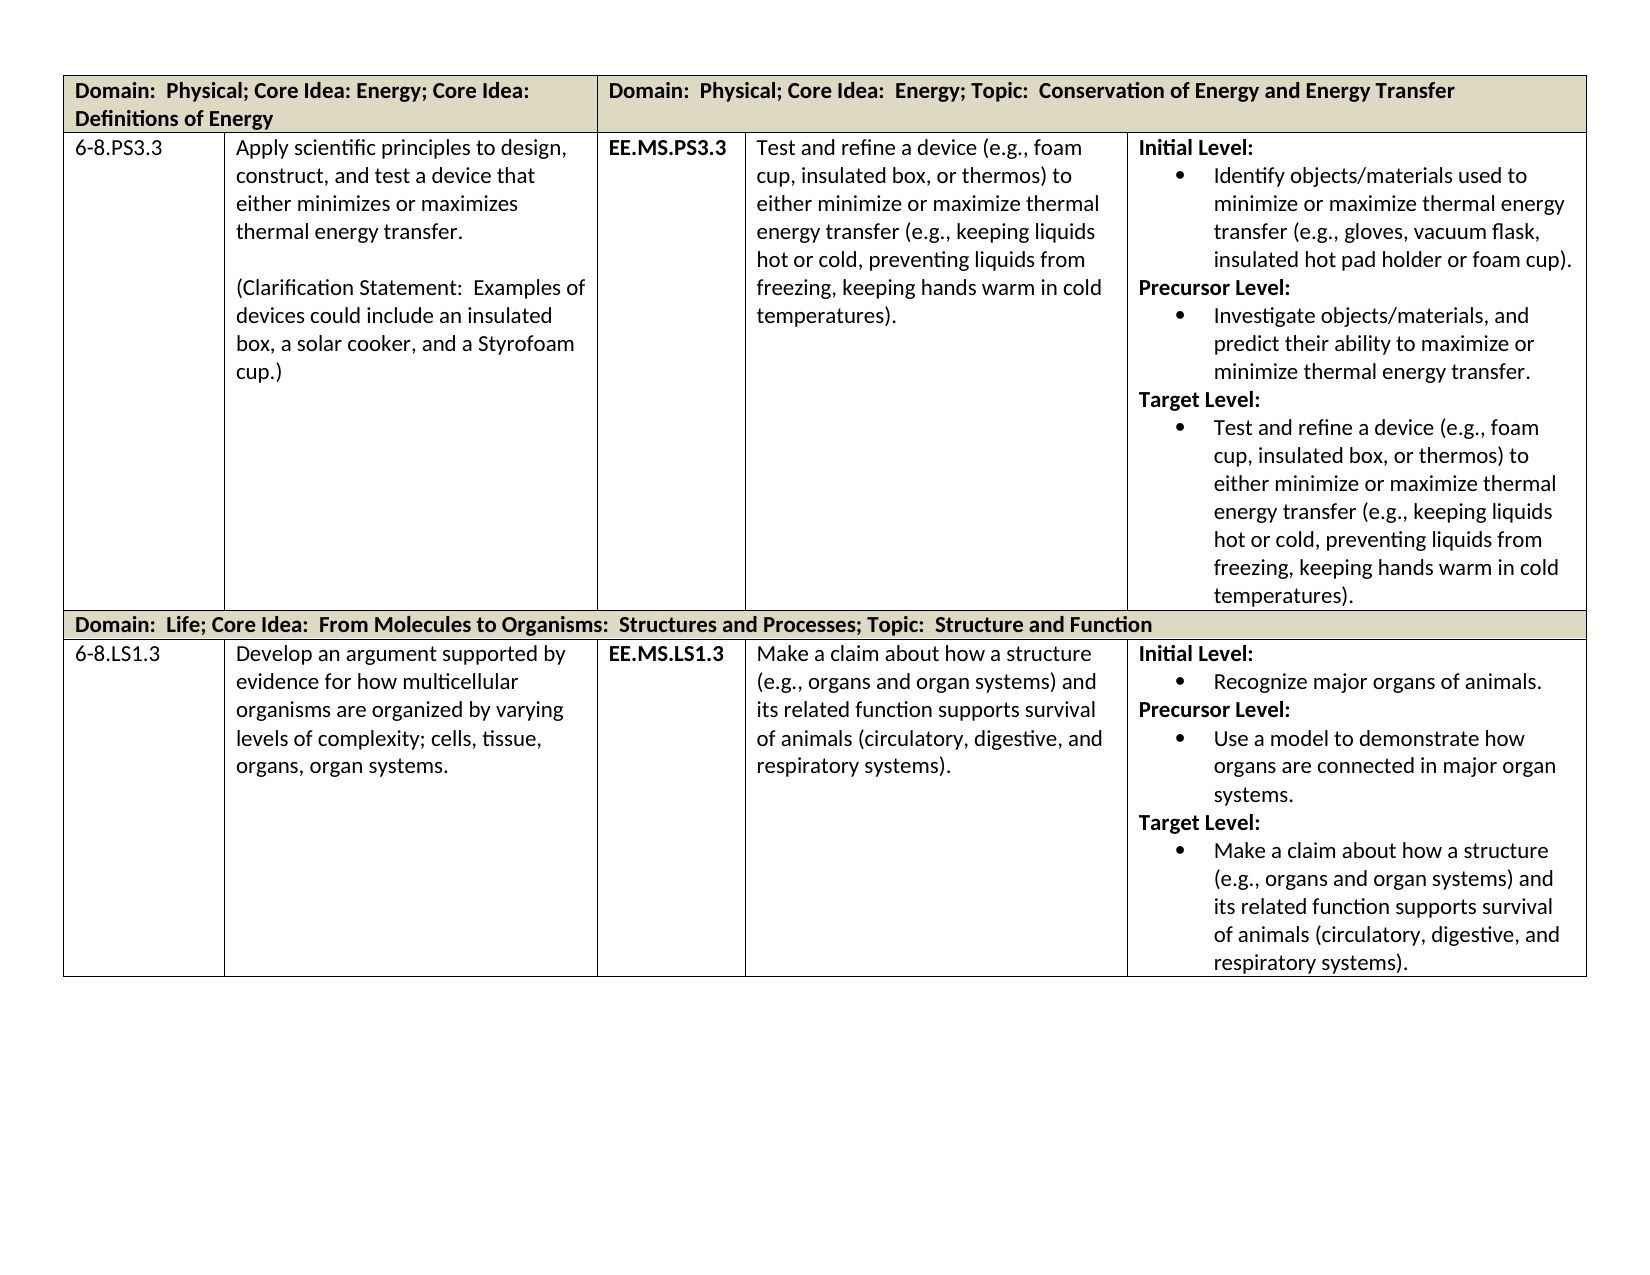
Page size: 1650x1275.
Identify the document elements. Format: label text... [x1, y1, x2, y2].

table_cell Develop an argument supported by evidence for how multicellular organisms are organized by varying levels of complexity; cells, tissue, organs, organ systems. [225, 640, 597, 976]
table_cell Apply scientific principles to design, construct, and test a device that either minimizes or maximizes thermal energy transfer. (Clarification Statement: Examples of devices could include an insulated box, a solar cooker, and a Styrofoam cup.) [225, 133, 597, 609]
table_cell Domain: Physical; Core Idea: Energy; Core Idea: Definitions of Energy [64, 76, 597, 132]
table_cell 6-8.LS1.3 [64, 640, 224, 976]
table_cell Initial Level: Recognize major organs of animals. Precursor Level: Use a model to demonstrate how organs are connected in major organ systems. Target Level: Make a claim about how a structure (e.g., organs and organ systems) and its related function supports survival of animals (circulatory, digestive, and respiratory systems). [1128, 640, 1586, 976]
table_cell EE.MS.PS3.3 [598, 133, 745, 609]
table_cell Domain: Life; Core Idea: From Molecules to Organisms: Structures and Processes; Topic: Structure and Function [64, 611, 1586, 638]
table_cell Test and refine a device (e.g., foam cup, insulated box, or thermos) to either minimize or maximize thermal energy transfer (e.g., keeping liquids hot or cold, preventing liquids from freezing, keeping hands warm in cold temperatures). [746, 133, 1127, 609]
table_cell EE.MS.LS1.3 [598, 640, 745, 976]
table_cell Make a claim about how a structure (e.g., organs and organ systems) and its related function supports survival of animals (circulatory, digestive, and respiratory systems). [746, 640, 1127, 976]
table_cell Domain: Physical; Core Idea: Energy; Topic: Conservation of Energy and Energy Transfer [598, 76, 1586, 132]
table_cell 6-8.PS3.3 [64, 133, 224, 609]
table_cell Initial Level: Identify objects/materials used to minimize or maximize thermal energy transfer (e.g., gloves, vacuum flask, insulated hot pad holder or foam cup). Precursor Level: Investigate objects/materials, and predict their ability to maximize or minimize thermal energy transfer. Target Level: Test and refine a device (e.g., foam cup, insulated box, or thermos) to either minimize or maximize thermal energy transfer (e.g., keeping liquids hot or cold, preventing liquids from freezing, keeping hands warm in cold temperatures). [1128, 133, 1586, 609]
